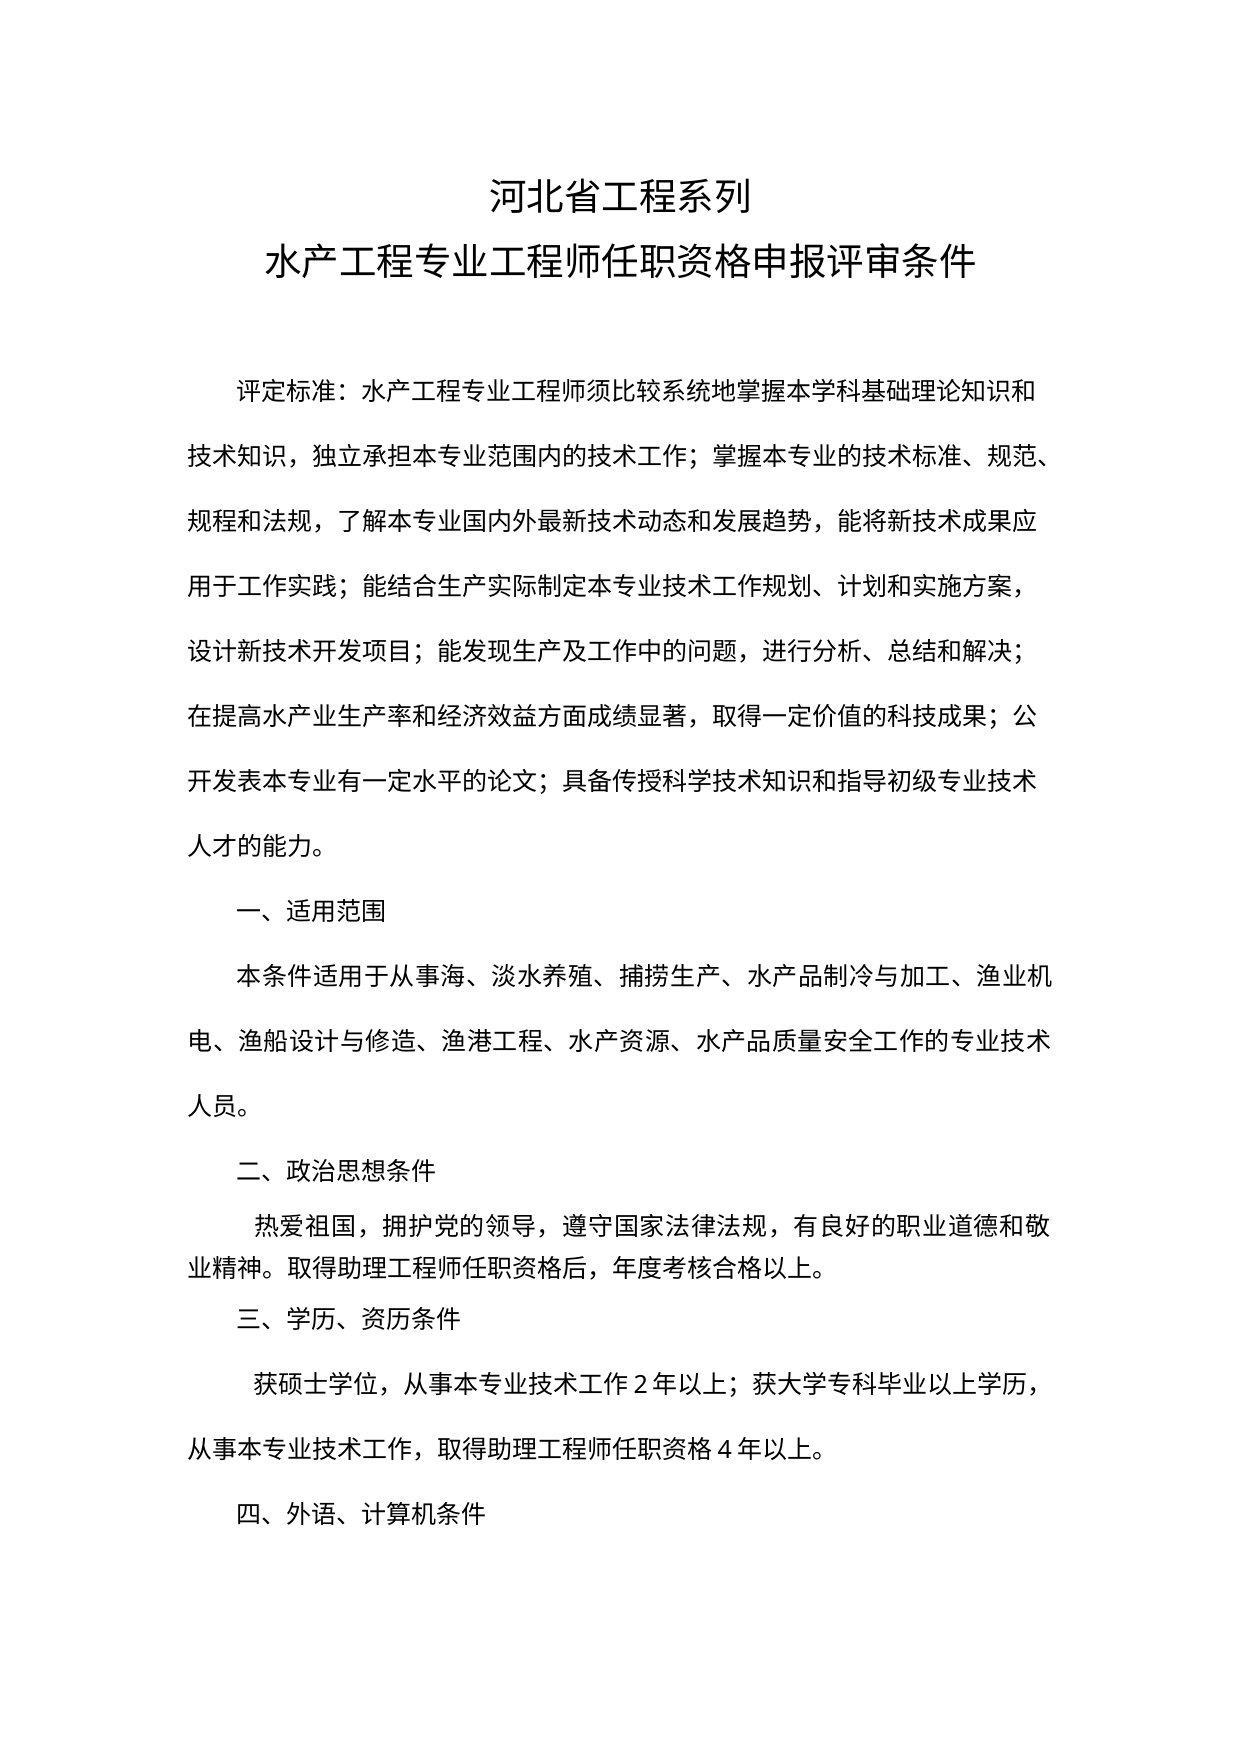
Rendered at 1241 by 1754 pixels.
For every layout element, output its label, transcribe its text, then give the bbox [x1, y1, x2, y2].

text 本条件适用于从事海、淡水养殖、捕捞生产、水产品制冷与加工、渔业机电、渔船设计与修造、渔港工程、水产资源、水产品质量安全工作的专业技术人员。 [187, 942, 1053, 1137]
text 二、政治思想条件 [187, 1137, 1053, 1202]
text 热爱祖国，拥护党的领导，遵守国家法律法规，有良好的职业道德和敬业精神。取得助理工程师任职资格后，年度考核合格以上。 [187, 1202, 1053, 1285]
text 水产工程专业工程师任职资格申报评审条件 [187, 227, 1053, 292]
text 河北省工程系列 [187, 162, 1053, 227]
text 获硕士学位，从事本专业技术工作2年以上；获大学专科毕业以上学历，从事本专业技术工作，取得助理工程师任职资格4年以上。 [187, 1350, 1053, 1480]
text 评定标准：水产工程专业工程师须比较系统地掌握本学科基础理论知识和技术知识，独立承担本专业范围内的技术工作；掌握本专业的技术标准、规范、规程和法规，了解本专业国内外最新技术动态和发展趋势，能将新技术成果应用于工作实践；能结合生产实际制定本专业技术工作规划、计划和实施方案，设计新技术开发项目；能发现生产及工作中的问题，进行分析、总结和解决；在提高水产业生产率和经济效益方面成绩显著，取得一定价值的科技成果；公开发表本专业有一定水平的论文；具备传授科学技术知识和指导初级专业技术人才的能力。 [187, 357, 1053, 877]
text 一、适用范围 [187, 877, 1053, 942]
text 三、学历、资历条件 [187, 1285, 1053, 1350]
text 四、外语、计算机条件 [187, 1480, 1053, 1545]
